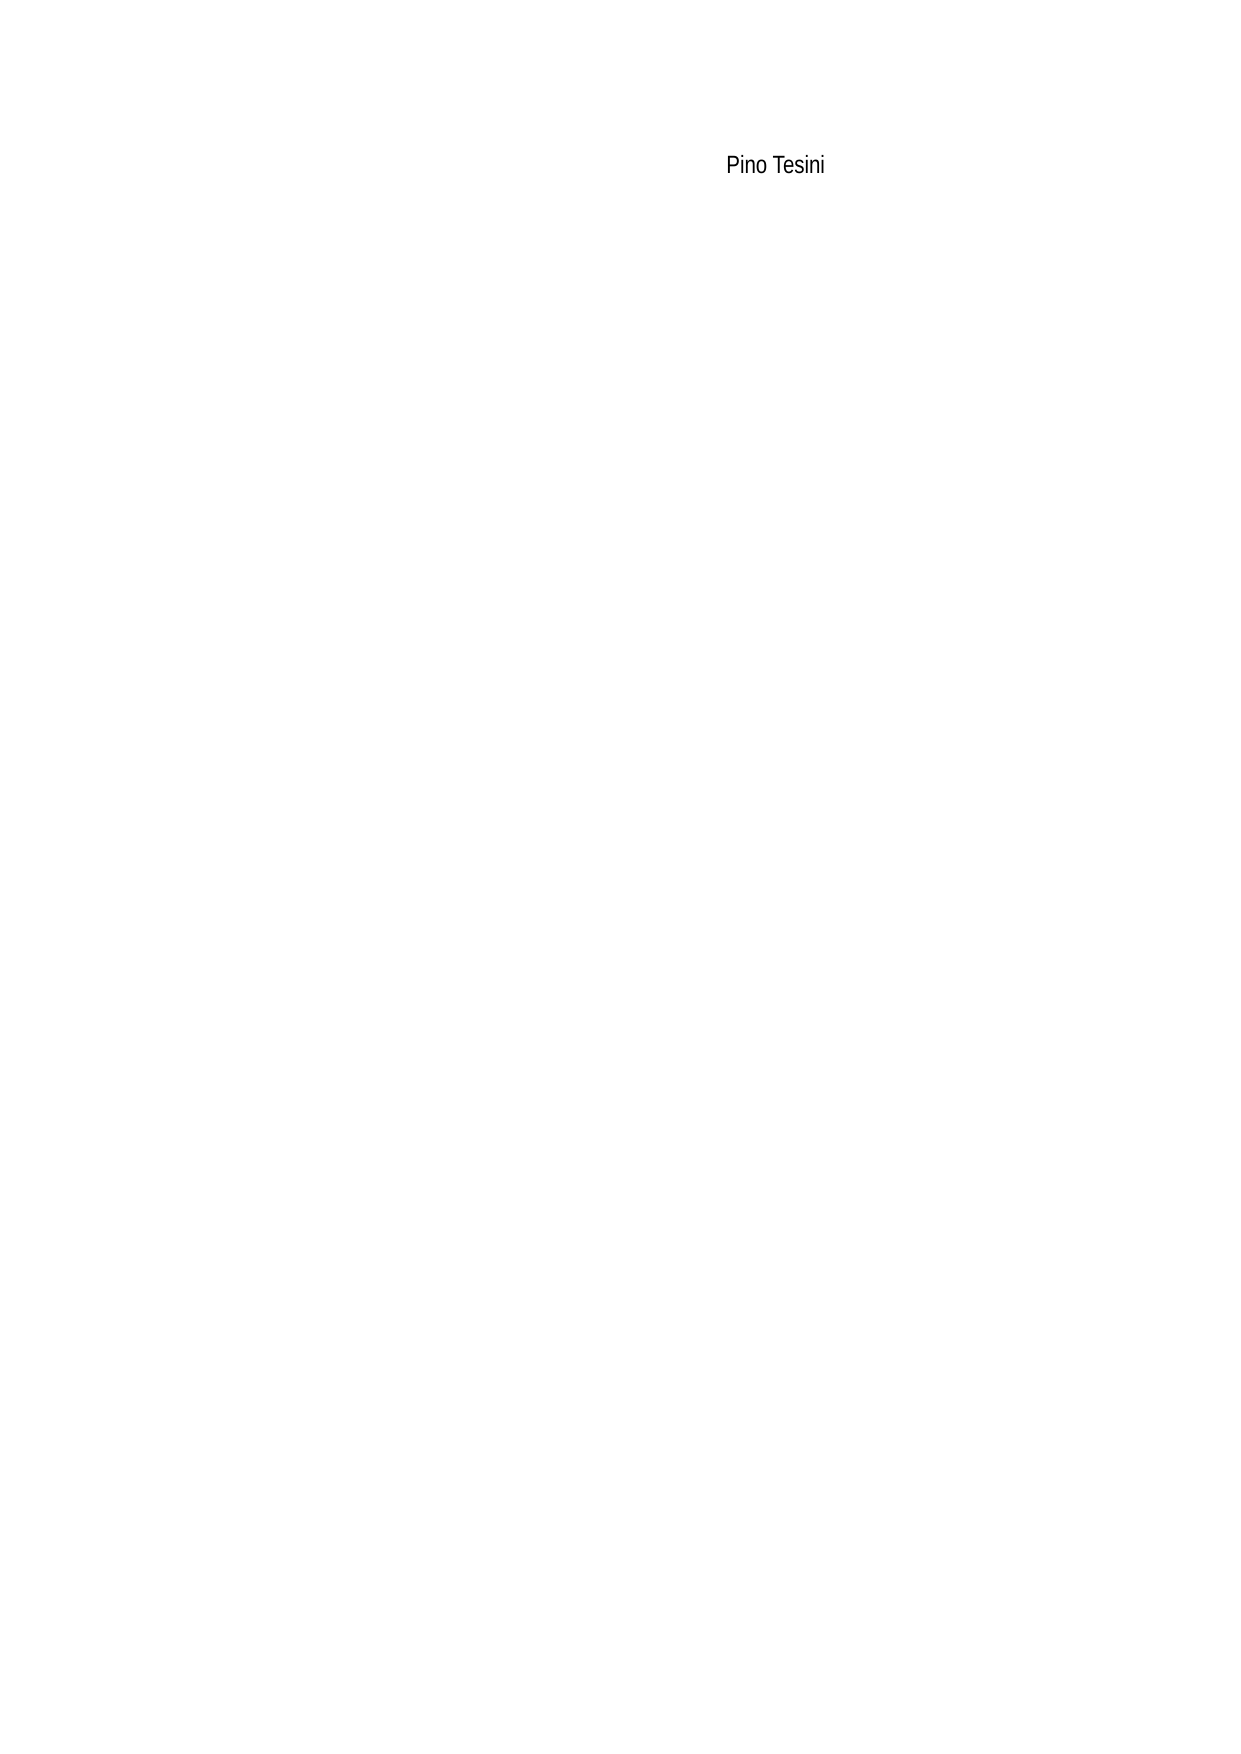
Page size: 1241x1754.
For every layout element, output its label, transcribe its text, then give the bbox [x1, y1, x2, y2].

text Pino Tesini [62, 150, 1178, 179]
